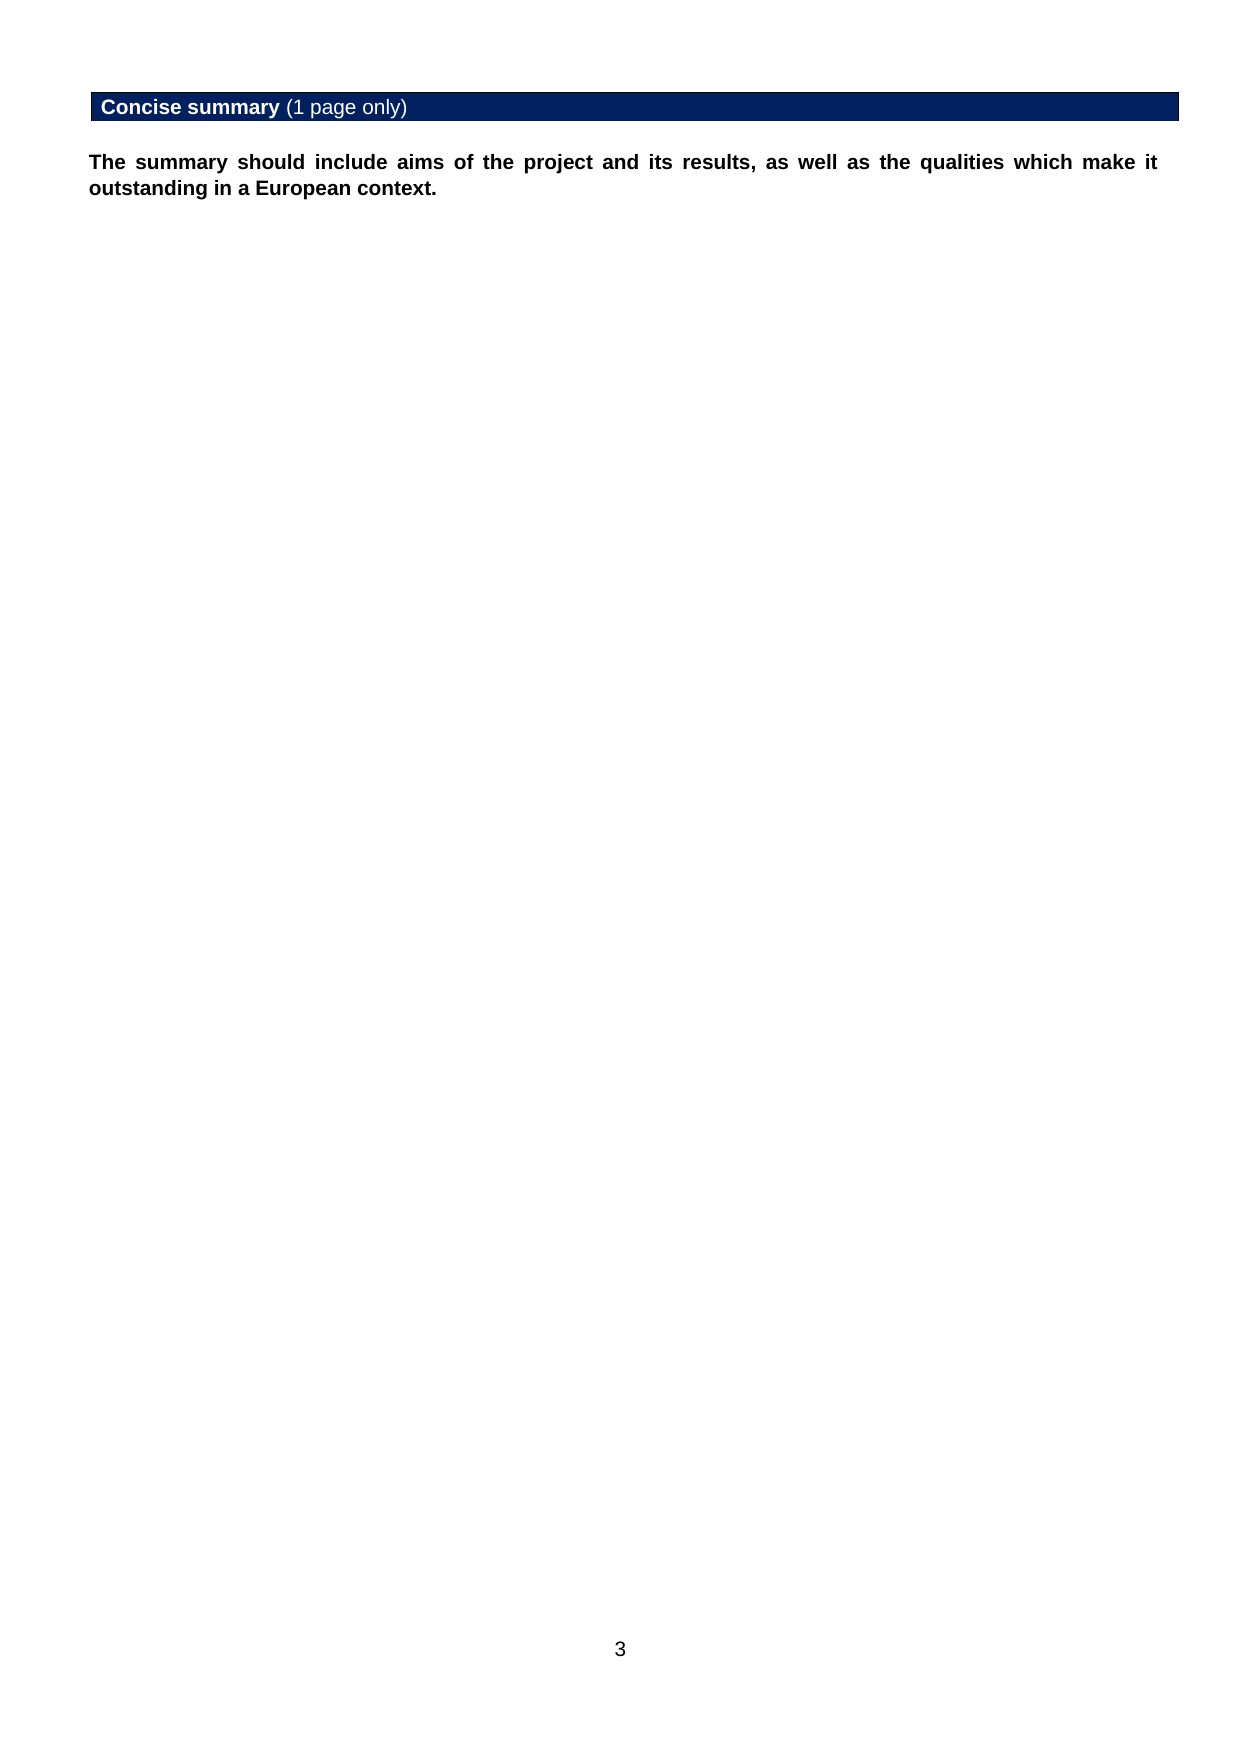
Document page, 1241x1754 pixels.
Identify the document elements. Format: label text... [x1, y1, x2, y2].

subtitle Concise summary (1 page only) [92, 93, 1178, 121]
text The summary should include aims of the project and its results, as well as the qualities which make it outstanding in a European context. [89, 150, 1160, 200]
